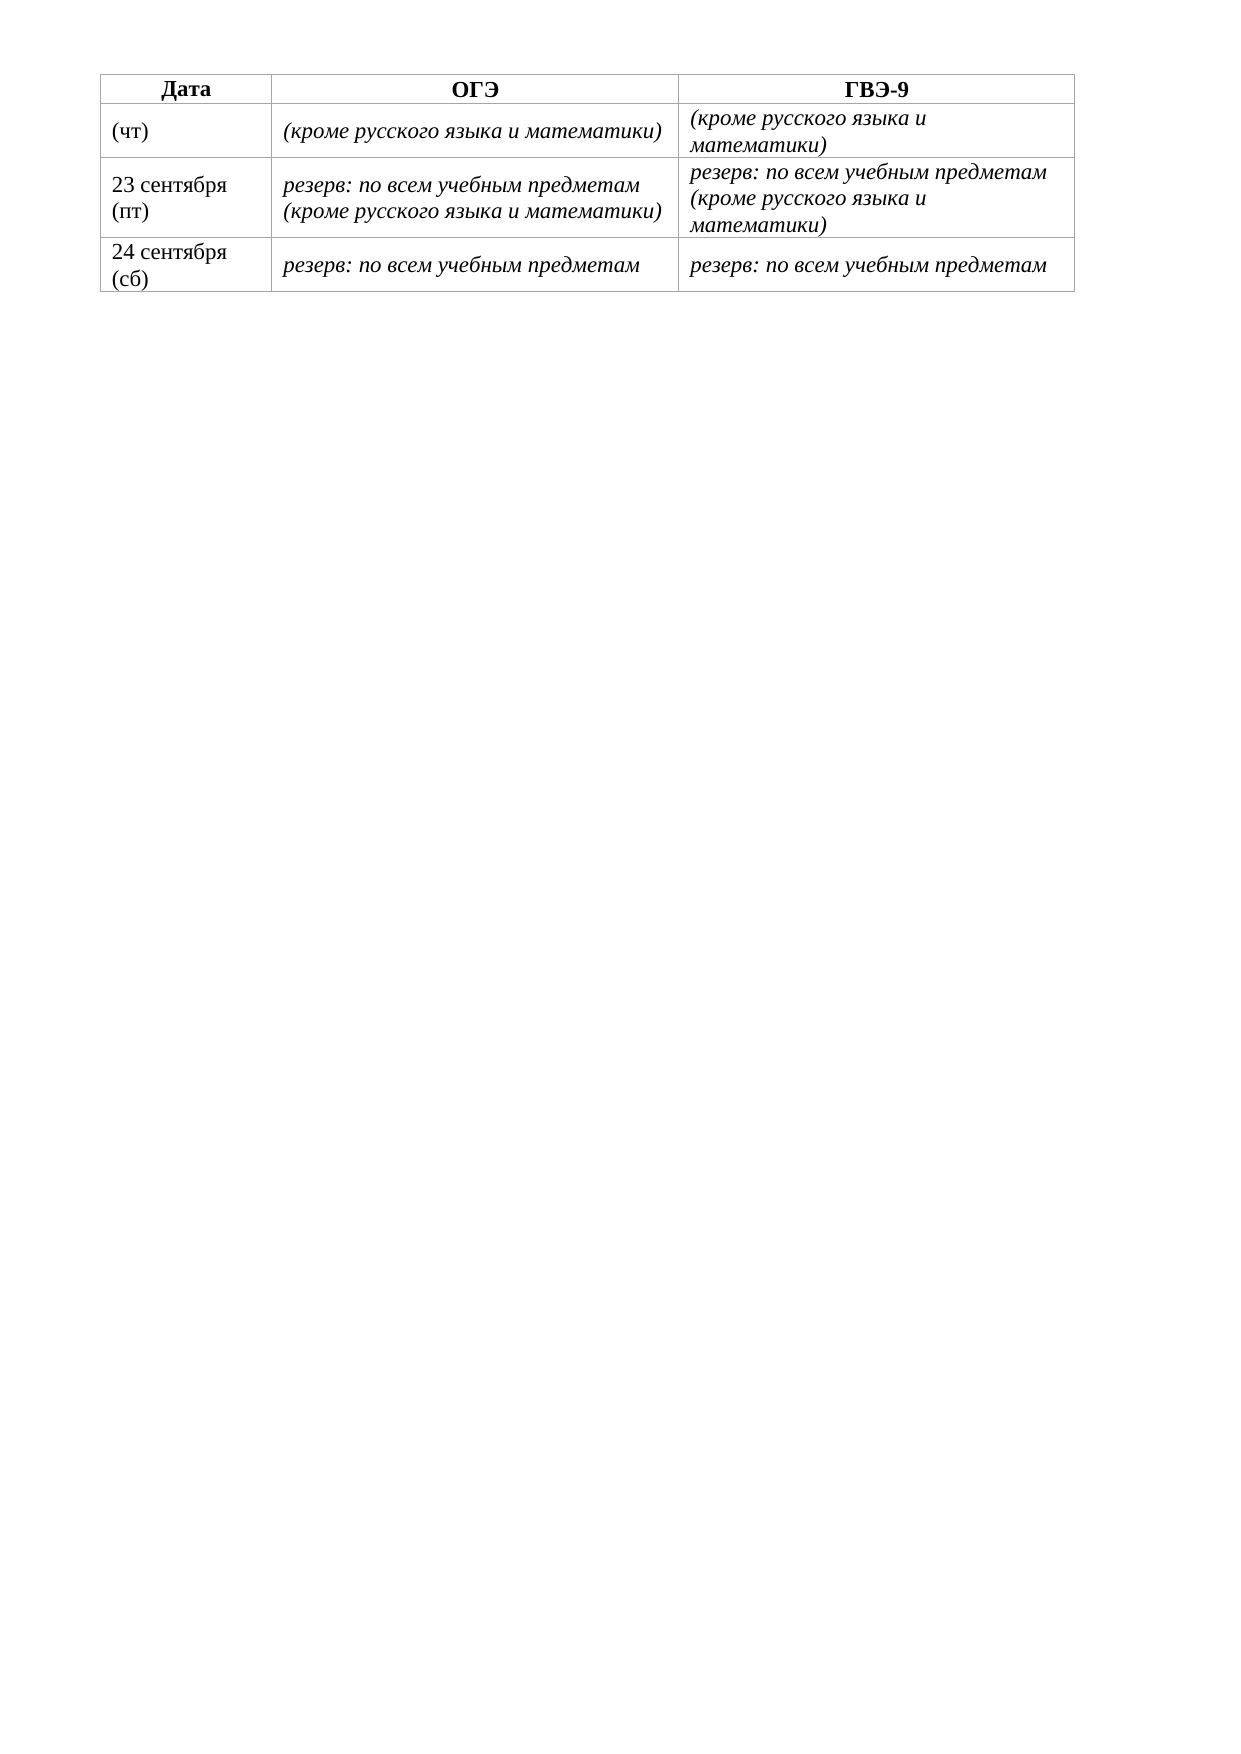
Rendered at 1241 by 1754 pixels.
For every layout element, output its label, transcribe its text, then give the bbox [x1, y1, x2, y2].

table_header Дата [101, 75, 271, 103]
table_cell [679, 104, 1074, 157]
table_header ОГЭ [272, 75, 678, 103]
table_cell резерв: по всем учебным предметам [272, 238, 678, 291]
table_header ГВЭ-9 [679, 75, 1074, 103]
table_cell 24 сентября (сб) [101, 238, 271, 291]
table_cell резерв: по всем учебным предметам [679, 238, 1074, 291]
table_cell резерв: по всем учебным предметам (кроме русского языка и математики) [272, 158, 678, 237]
table_cell 22 сентября (чт) [101, 104, 271, 157]
table_cell 23 сентября (пт) [101, 158, 271, 237]
table_cell резерв: по всем учебным предметам (кроме русского языка и математики) [679, 158, 1074, 237]
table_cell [272, 104, 678, 157]
